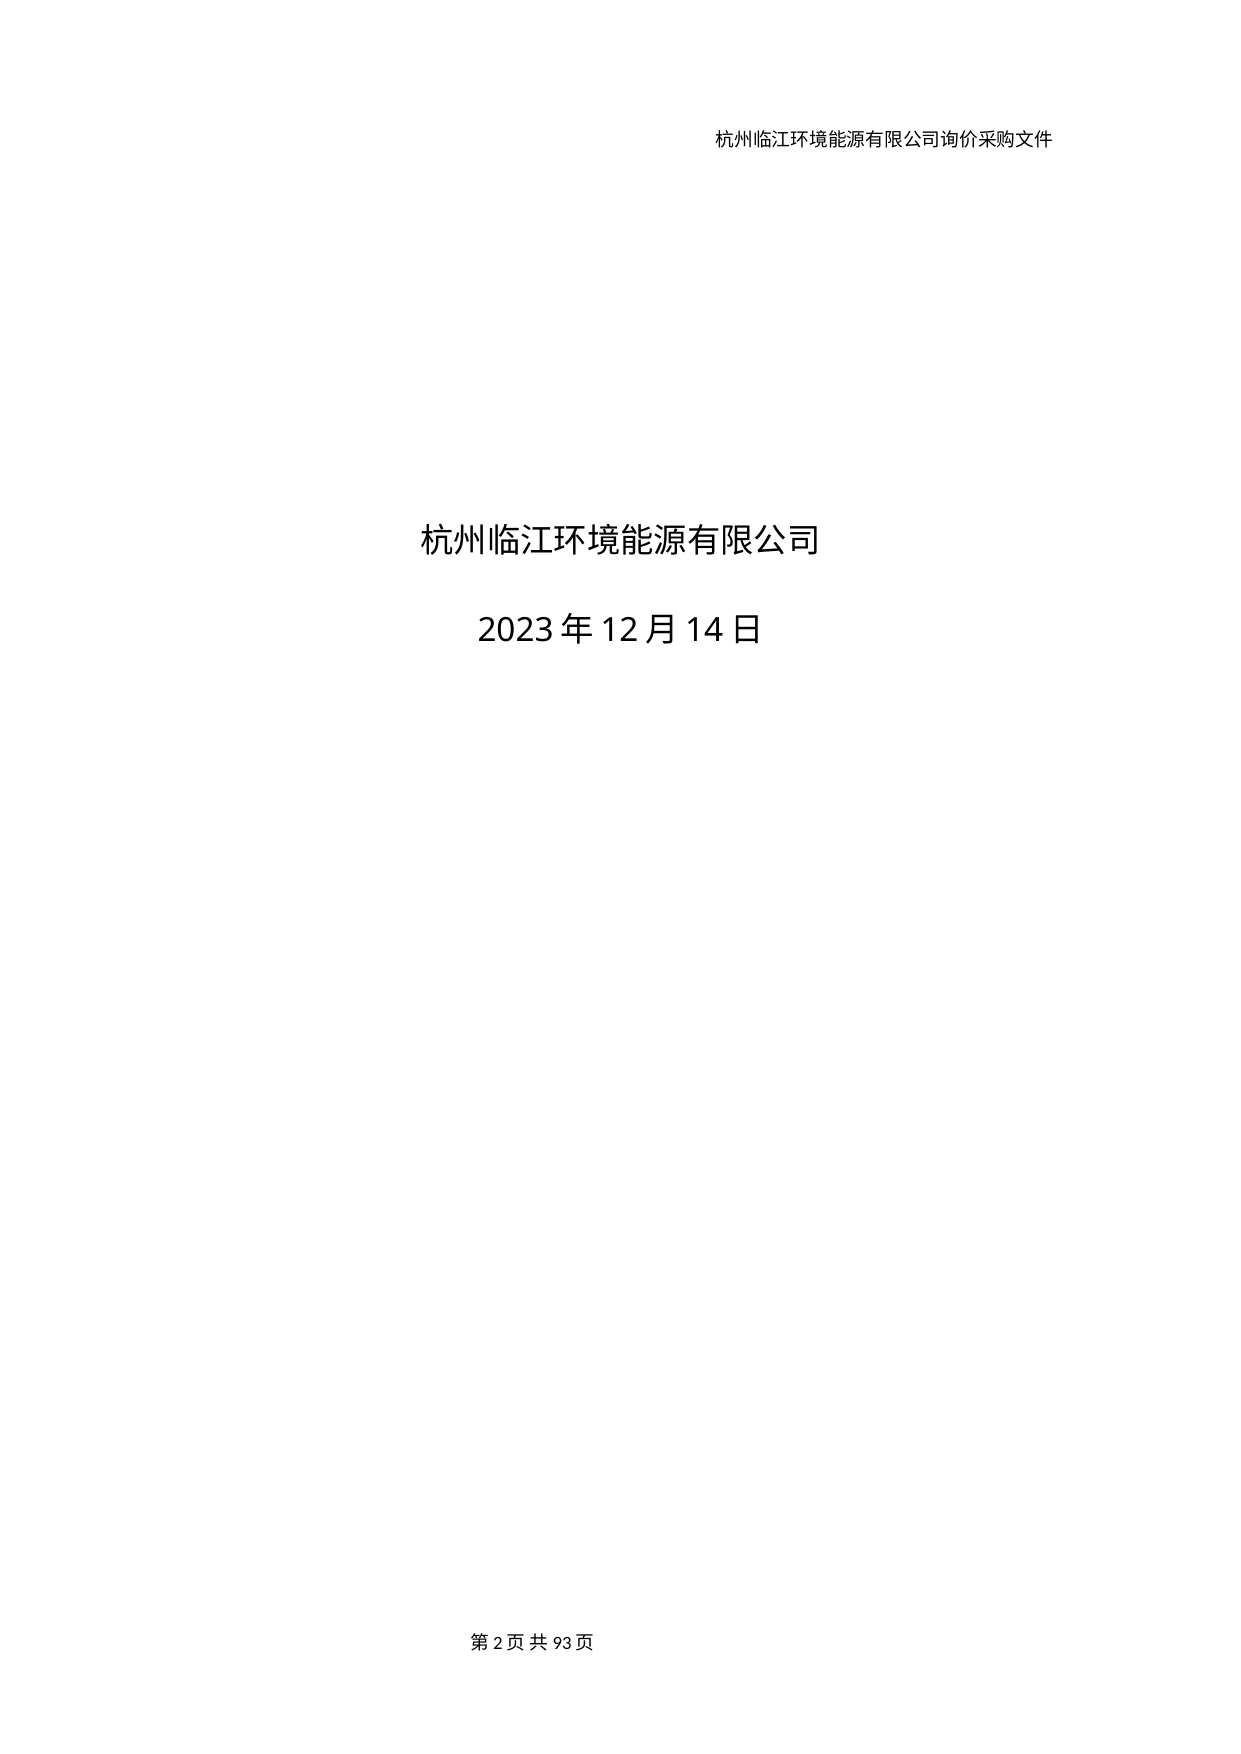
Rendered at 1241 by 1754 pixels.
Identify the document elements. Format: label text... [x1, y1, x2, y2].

text 杭州临江环境能源有限公司 [187, 506, 1053, 571]
text 2023年12月14日 [187, 595, 1053, 660]
